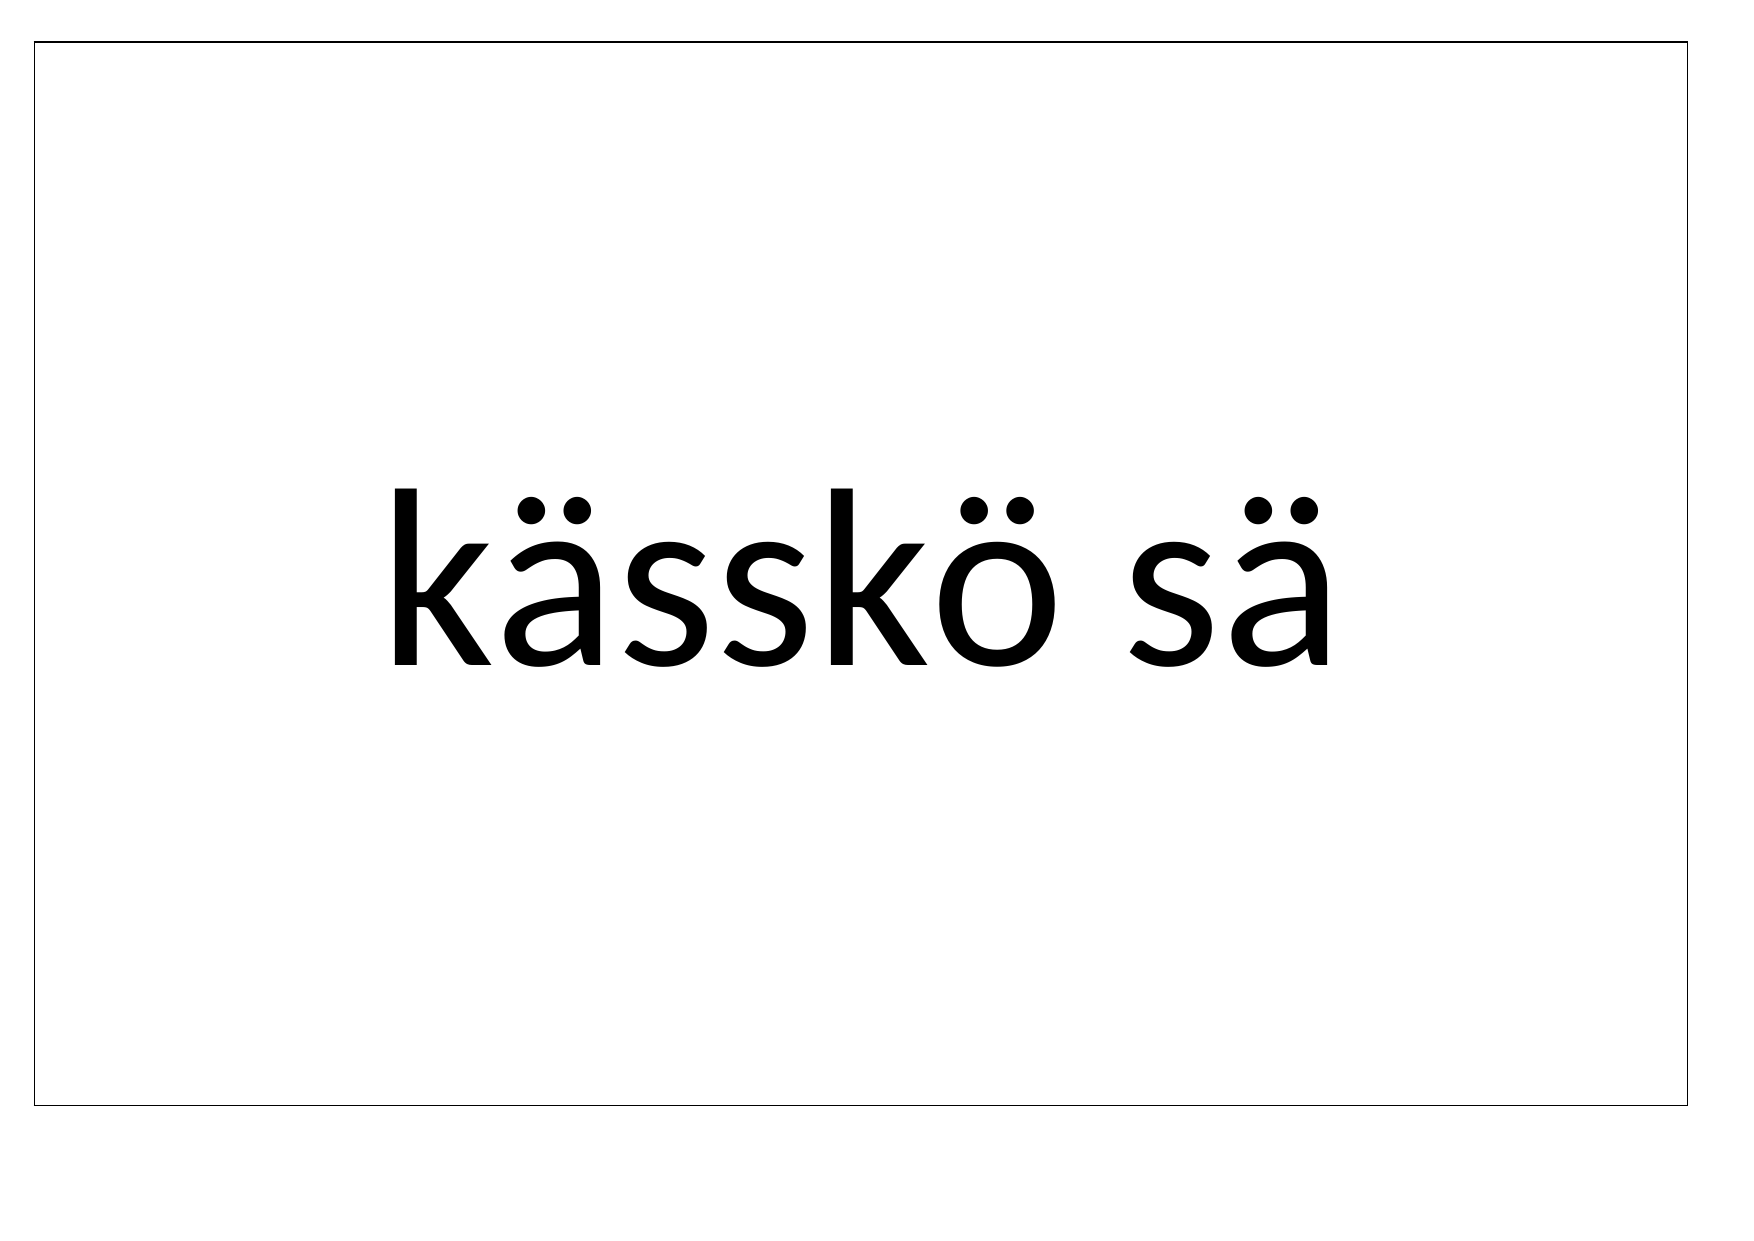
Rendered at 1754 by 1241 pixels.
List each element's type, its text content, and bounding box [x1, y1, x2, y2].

table_cell kässkö sä [35, 43, 1687, 1104]
